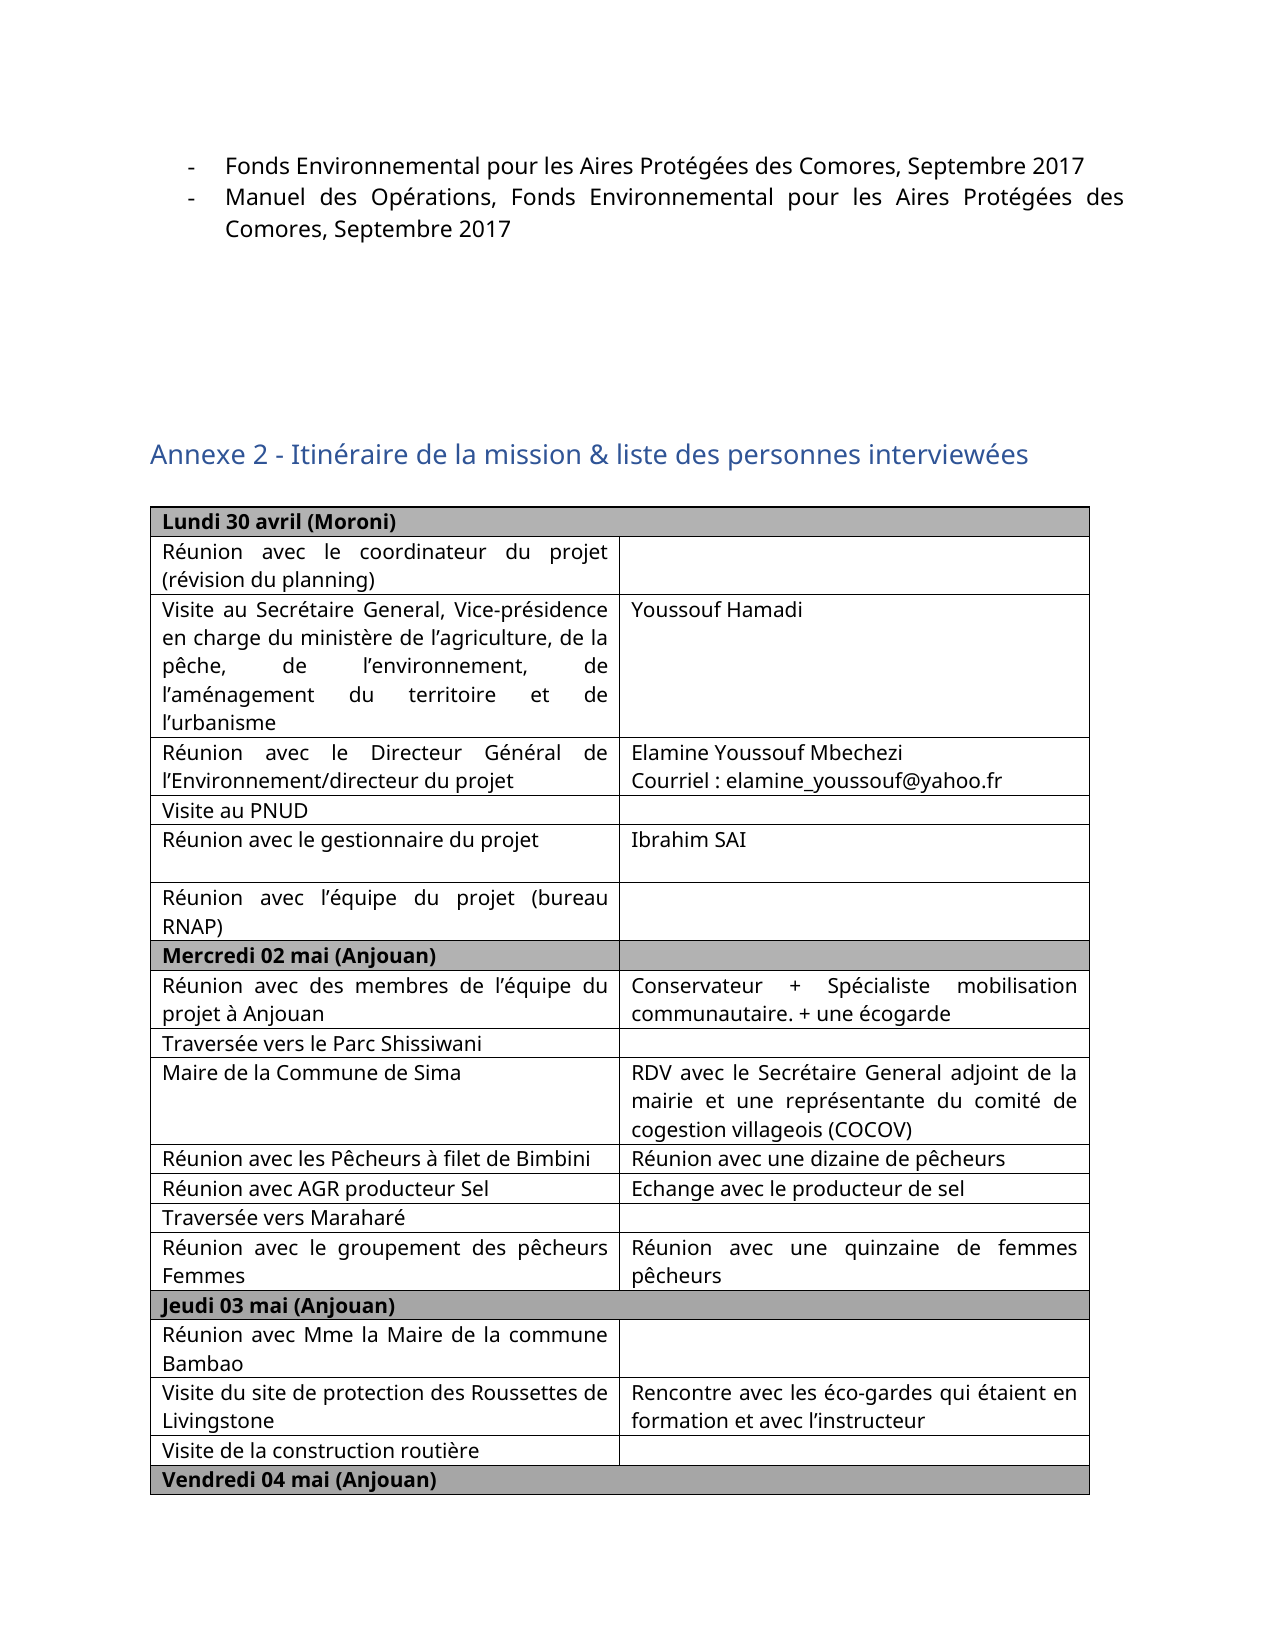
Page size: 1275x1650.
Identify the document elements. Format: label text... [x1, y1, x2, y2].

table_cell Traversée vers Maraharé [151, 1204, 619, 1232]
table_cell [620, 1436, 1089, 1464]
table_cell Youssouf Hamadi [620, 595, 1089, 737]
table_cell Réunion avec AGR producteur Sel [151, 1174, 619, 1202]
table_cell Jeudi 03 mai (Anjouan) [151, 1291, 1089, 1319]
table_cell Visite du site de protection des Roussettes de Livingstone [151, 1378, 619, 1435]
table_cell Réunion avec le coordinateur du projet (révision du planning) [151, 537, 619, 594]
table_cell Echange avec le producteur de sel [620, 1174, 1089, 1202]
table_cell Réunion avec le groupement des pêcheurs Femmes [151, 1233, 619, 1290]
table_cell Réunion avec une dizaine de pêcheurs [620, 1145, 1089, 1173]
table_cell Réunion avec le Directeur Général de l’Environnement/directeur du projet [151, 738, 619, 795]
subtitle Annexe 2 - Itinéraire de la mission & liste des personnes interviewées [150, 435, 1125, 472]
table_cell Traversée vers le Parc Shissiwani [151, 1029, 619, 1057]
list Fonds Environnemental pour les Aires Protégées des Comores, Septembre 2017 [187, 150, 1125, 181]
table_cell [620, 796, 1089, 824]
table_cell Réunion avec une quinzaine de femmes pêcheurs [620, 1233, 1089, 1290]
list Manuel des Opérations, Fonds Environnemental pour les Aires Protégées des Comores, Septembre 2017 [187, 181, 1125, 244]
table_cell Réunion avec l’équipe du projet (bureau RNAP) [151, 883, 619, 940]
table_cell Mercredi 02 mai (Anjouan) [151, 941, 619, 970]
table_cell [620, 1204, 1089, 1232]
table_cell [620, 1029, 1089, 1057]
table_cell [620, 941, 1089, 970]
table_cell Visite au Secrétaire General, Vice-présidence en charge du ministère de l’agriculture, de la pêche, de l’environnement, de l’aménagement du territoire et de l’urbanisme [151, 595, 619, 737]
table_cell Vendredi 04 mai (Anjouan) [151, 1466, 1089, 1494]
table_cell RDV avec le Secrétaire General adjoint de la mairie et une représentante du comité de cogestion villageois (COCOV) [620, 1058, 1089, 1143]
table_cell Visite au PNUD [151, 796, 619, 824]
table_cell Visite de la construction routière [151, 1436, 619, 1464]
table_cell Ibrahim SAI [620, 825, 1089, 882]
table_cell Réunion avec des membres de l’équipe du projet à Anjouan [151, 971, 619, 1028]
table_header Lundi 30 avril (Moroni) [151, 508, 1089, 536]
table_cell Réunion avec le gestionnaire du projet [151, 825, 619, 882]
table_cell [620, 883, 1089, 940]
table_cell [620, 1320, 1089, 1377]
table_cell Conservateur + Spécialiste mobilisation communautaire. + une écogarde [620, 971, 1089, 1028]
table_cell Rencontre avec les éco-gardes qui étaient en formation et avec l’instructeur [620, 1378, 1089, 1435]
table_cell Réunion avec les Pêcheurs à filet de Bimbini [151, 1145, 619, 1173]
table_cell Elamine Youssouf Mbechezi Courriel : elamine_youssouf@yahoo.fr [620, 738, 1089, 795]
table_cell Maire de la Commune de Sima [151, 1058, 619, 1143]
table_cell [620, 537, 1089, 594]
table_cell Réunion avec Mme la Maire de la commune Bambao [151, 1320, 619, 1377]
